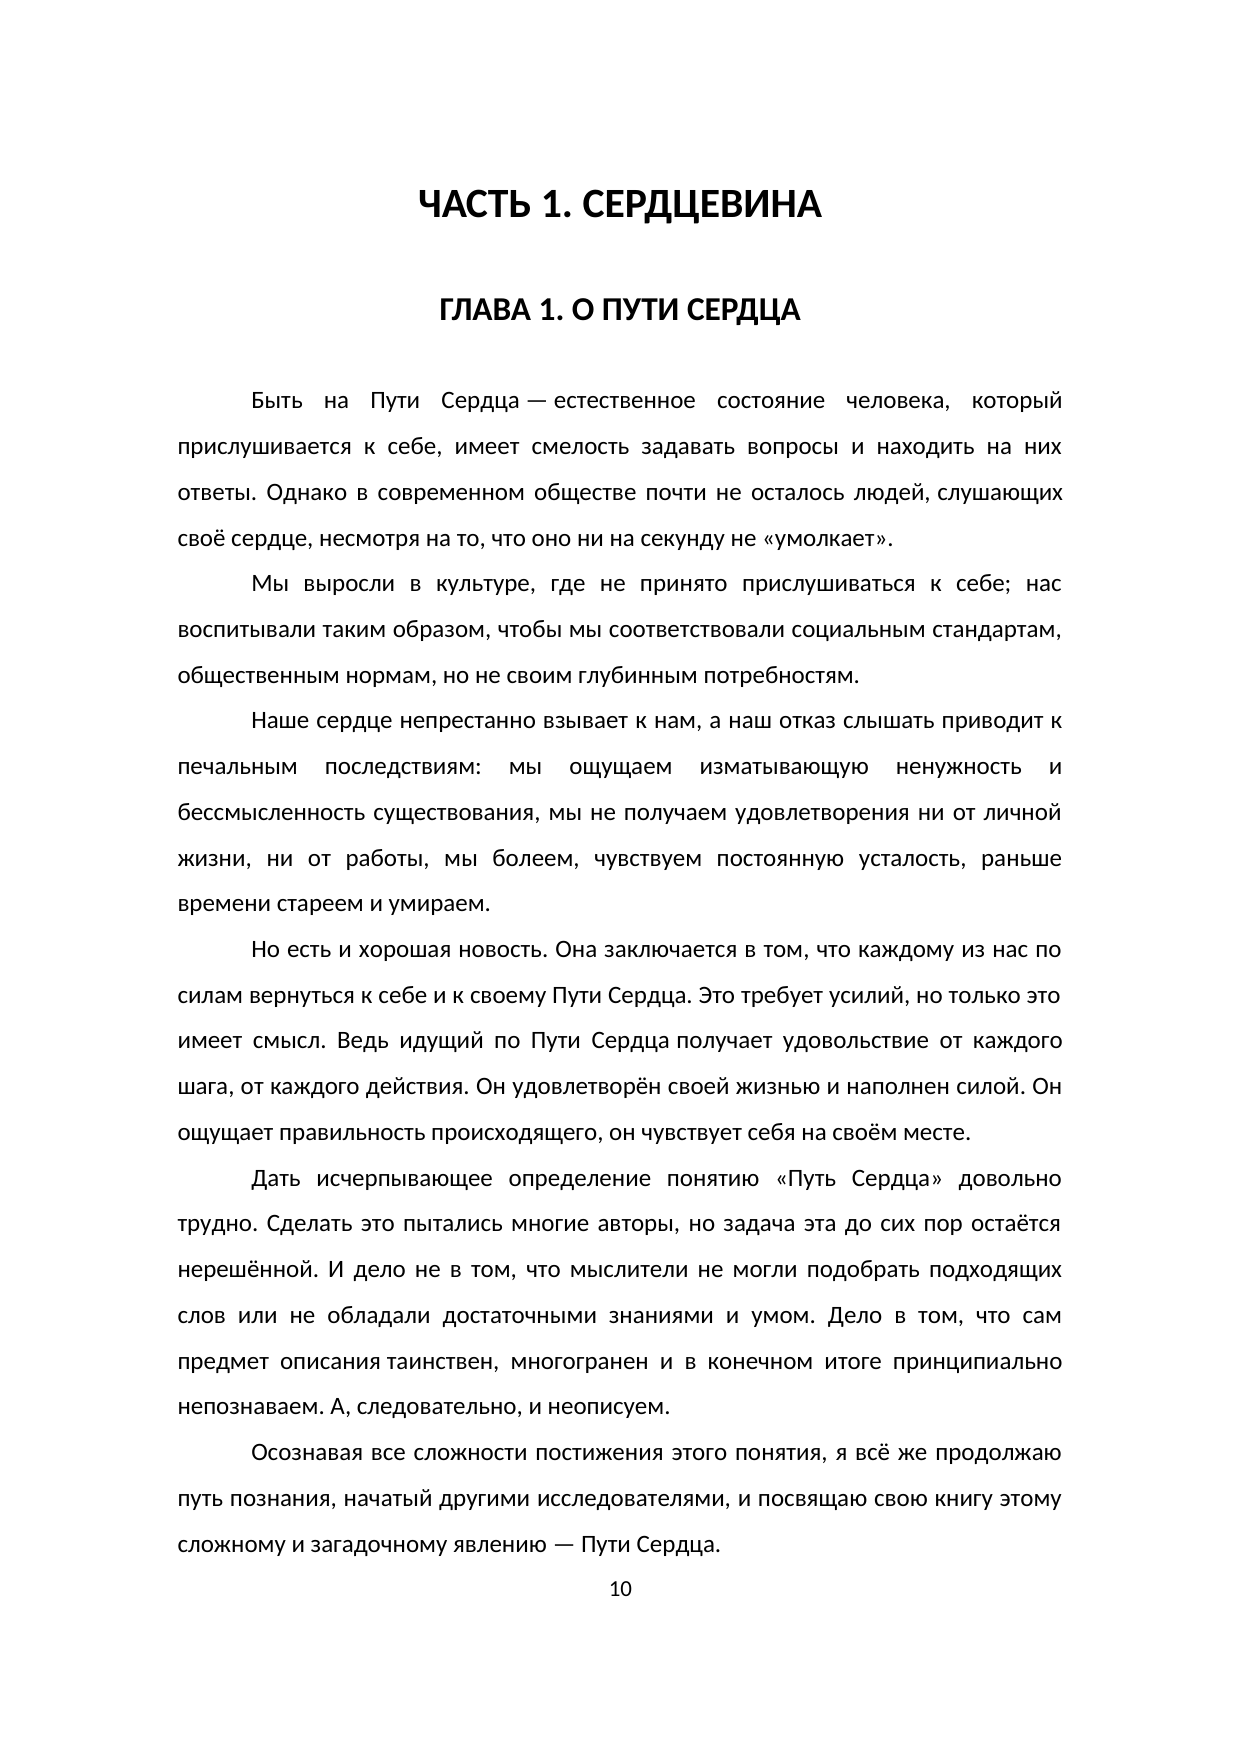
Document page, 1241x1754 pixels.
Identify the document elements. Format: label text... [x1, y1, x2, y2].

text Дать исчерпывающее определение понятию «Путь Сердца» довольно трудно. Сделать это пытались многие авторы, но задача эта до сих пор остаётся нерешённой. И дело не в том, что мыслители не могли подобрать подходящих слов или не обладали достаточными знаниями и умом. Дело в том, что сам предмет описания таинствен, многогранен и в конечном итоге принципиально непознаваем. А, следовательно, и неописуем. [177, 1162, 1063, 1421]
text Осознавая все сложности постижения этого понятия, я всё же продолжаю путь познания, начатый другими исследователями, и посвящаю свою книгу этому сложному и загадочному явлению — Пути Сердца. [177, 1436, 1063, 1558]
text Но есть и хорошая новость. Она заключается в том, что каждому из нас по силам вернуться к себе и к своему Пути Сердца. Это требует усилий, но только это имеет смысл. Ведь идущий по Пути Сердца получает удовольствие от каждого шага, от каждого действия. Он удовлетворён своей жизнью и наполнен силой. Он ощущает правильность происходящего, он чувствует себя на своём месте. [177, 933, 1063, 1147]
text Наше сердце непрестанно взывает к нам, а наш отказ слышать приводит к печальным последствиям: мы ощущаем изматывающую ненужность и бессмысленность существования, мы не получаем удовлетворения ни от личной жизни, ни от работы, мы болеем, чувствуем постоянную усталость, раньше времени стареем и умираем. [177, 704, 1063, 918]
text Мы выросли в культуре, где не принято прислушиваться к себе; нас воспитывали таким образом, чтобы мы соответствовали социальным стандартам, общественным нормам, но не своим глубинным потребностям. [177, 567, 1063, 689]
text Быть на Пути Сердца — естественное состояние человека, который прислушивается к себе, имеет смелость задавать вопросы и находить на них ответы. Однако в современном обществе почти не осталось людей, слушающих своё сердце, несмотря на то, что оно ни на секунду не «умолкает». [177, 384, 1063, 552]
subtitle Часть 1. Сердцевина [177, 177, 1063, 228]
subtitle Глава 1. О ПУТИ СЕРДЦА [177, 288, 1063, 329]
